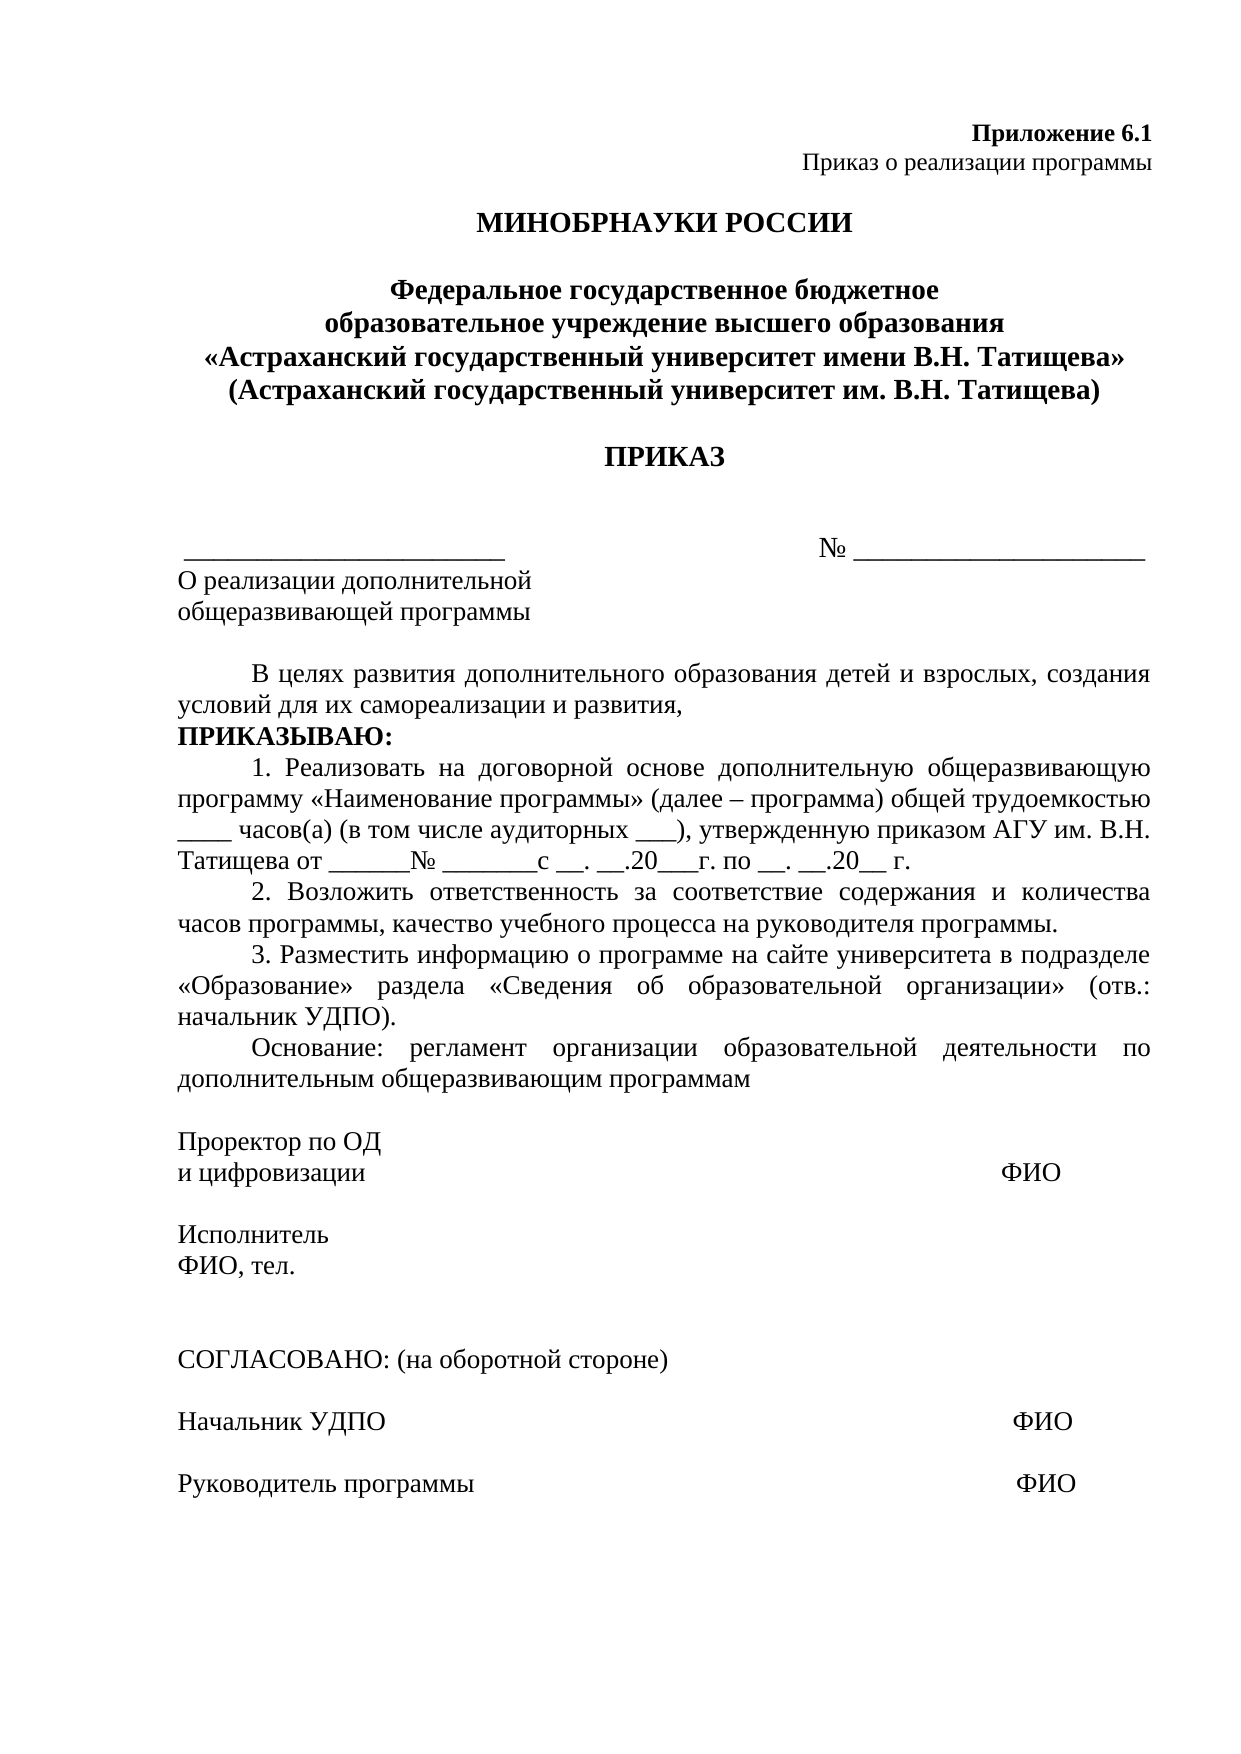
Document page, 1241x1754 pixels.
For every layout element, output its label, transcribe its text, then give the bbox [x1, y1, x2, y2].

text и цифровизации ФИО [177, 1156, 1152, 1187]
text Руководитель программы ФИО [177, 1467, 1152, 1498]
text О реализации дополнительной [177, 564, 1152, 595]
text «Астраханский государственный университет имени В.Н. Татищева» [177, 339, 1152, 372]
text ФИО, тел. [177, 1249, 1152, 1280]
text 1. Реализовать на договорной основе дополнительную общеразвивающую программу «Наименование программы» (далее – программа) общей трудоемкостью ____ часов(а) (в том числе аудиторных ___), утвержденную приказом АГУ им. В.Н. Татищева от ______№ _______с __. __.20___г. по __. __.20__ г. [177, 751, 1152, 876]
text В целях развития дополнительного образования детей и взрослых, создания условий для их самореализации и развития, [177, 657, 1152, 720]
text Исполнитель [177, 1218, 1081, 1249]
text Основание: регламент организации образовательной деятельности по дополнительным общеразвивающим программам [177, 1031, 1152, 1093]
text Приложение 6.1 [177, 118, 1152, 147]
text образовательное учреждение высшего образования [177, 305, 1152, 339]
text (Астраханский государственный университет им. В.Н. Татищева) [177, 372, 1152, 406]
text МИНОБРНАУКИ РОССИИ [177, 205, 1152, 238]
text Проректор по ОД [177, 1125, 1152, 1156]
text ПРИКАЗЫВАЮ: [177, 720, 1152, 751]
text 3. Разместить информацию о программе на сайте университета в подразделе «Образование» раздела «Сведения об образовательной организации» (отв.: начальник УДПО). [177, 938, 1152, 1031]
text общеразвивающей программы [177, 595, 1152, 626]
text СОГЛАСОВАНО: (на оборотной стороне) [177, 1343, 1152, 1374]
text Приказ о реализации программы [177, 147, 1152, 176]
text Начальник УДПО ФИО [177, 1405, 1152, 1436]
text 2. Возложить ответственность за соответствие содержания и количества часов программы, качество учебного процесса на руководителя программы. [177, 876, 1152, 938]
text ПРИКАЗ [177, 439, 1152, 473]
text Федеральное государственное бюджетное [177, 272, 1152, 305]
text ______________________ № ____________________ [177, 531, 1152, 564]
